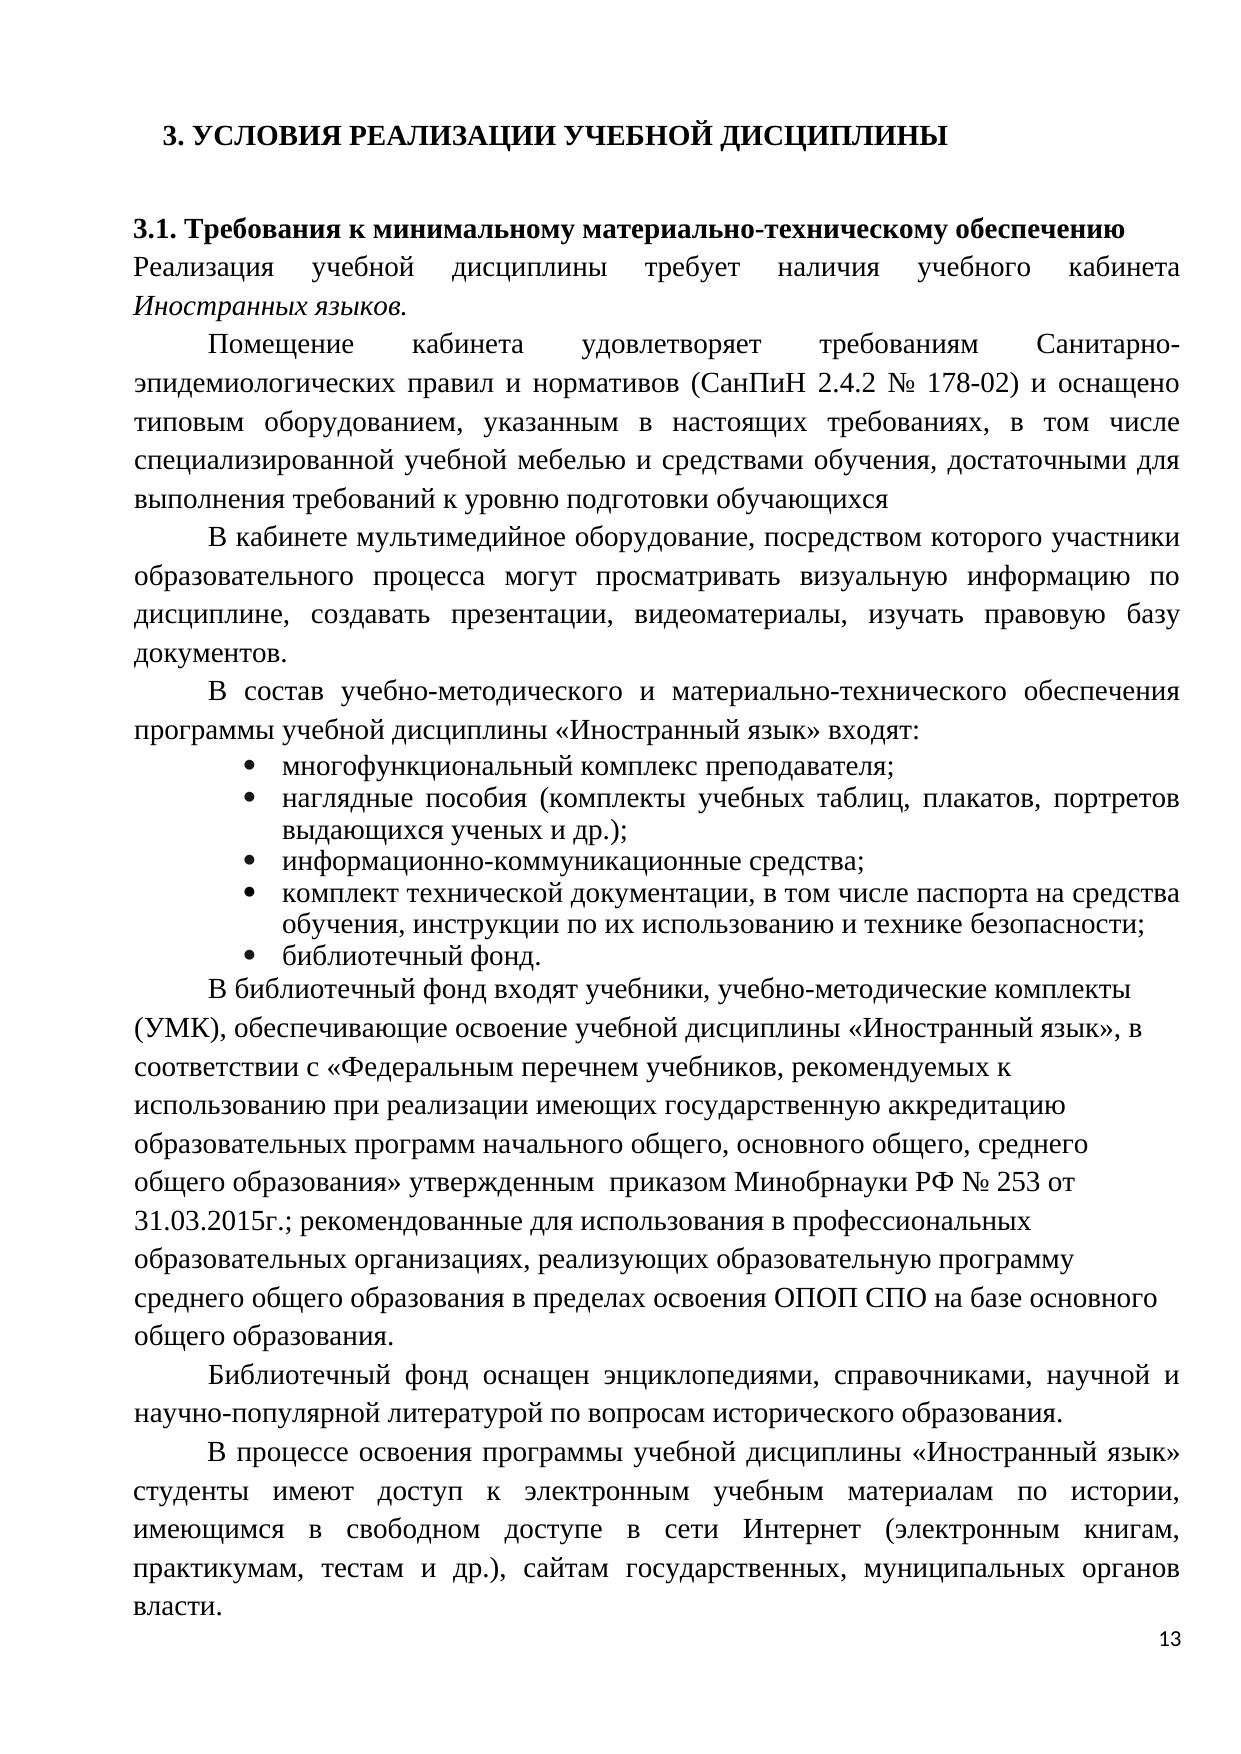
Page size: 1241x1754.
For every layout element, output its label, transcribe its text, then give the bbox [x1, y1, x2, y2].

subtitle 3. УСЛОВИЯ РЕАЛИЗАЦИИ УЧЕБНОЙ ДИСЦИПЛИНЫ [133, 118, 1181, 152]
list многофункциональный комплекс преподавателя; [244, 751, 1181, 782]
text В процессе освоения программы учебной дисциплины «Иностранный язык» студенты имеют доступ к электронным учебным материалам по истории, имеющимся в свободном доступе в сети Интернет (электронным книгам, практикумам, тестам и др.), сайтам государственных, муниципальных органов власти. [133, 1434, 1181, 1622]
text В кабинете мультимедийное оборудование, посредством которого участники образовательного процесса могут просматривать визуальную информацию по дисциплине, создавать презентации, видеоматериалы, изучать правовую базу документов. [134, 519, 1181, 668]
text В состав учебно-методического и материально-технического обеспечения программы учебной дисциплины «Иностранный язык» входят: [134, 673, 1181, 746]
list наглядные пособия (комплекты учебных таблиц, плакатов, портретов выдающихся ученых и др.); [244, 782, 1181, 845]
text В библиотечный фонд входят учебники, учебно-методические комплекты (УМК), обеспечивающие освоение учебной дисциплины «Иностранный язык», в соответствии с «Федеральным перечнем учебников, рекомендуемых к использованию при реализации имеющих государственную аккредитацию образовательных программ начального общего, основного общего, среднего общего образования» утвержденным приказом Минобрнауки РФ № 253 от 31.03.2015г.; рекомендованные для использования в профессиональных образовательных организациях, реализующих образовательную программу среднего общего образования в пределах освоения ОПОП СПО на базе основного общего образования. [134, 972, 1181, 1352]
list информационно-коммуникационные средства; [244, 845, 1181, 877]
text Реализация учебной дисциплины требует наличия учебного кабинета Иностранных языков. [133, 249, 1181, 322]
list библиотечный фонд. [244, 940, 1181, 972]
subtitle 3.1. Требования к минимальному материально-техническому обеспечению [133, 211, 1181, 244]
list комплект технической документации, в том числе паспорта на средства обучения, инструкции по их использованию и технике безопасности; [244, 877, 1181, 940]
text Библиотечный фонд оснащен энциклопедиями, справочниками, научной и научно-популярной литературой по вопросам исторического образования. [134, 1357, 1181, 1429]
text Помещение кабинета удовлетворяет требованиям Санитарно-эпидемиологических правил и нормативов (СанПиН 2.4.2 № 178-02) и оснащено типовым оборудованием, указанным в настоящих требованиях, в том числе специализированной учебной мебелью и средствами обучения, достаточными для выполнения требований к уровню подготовки обучающихся [134, 327, 1181, 514]
